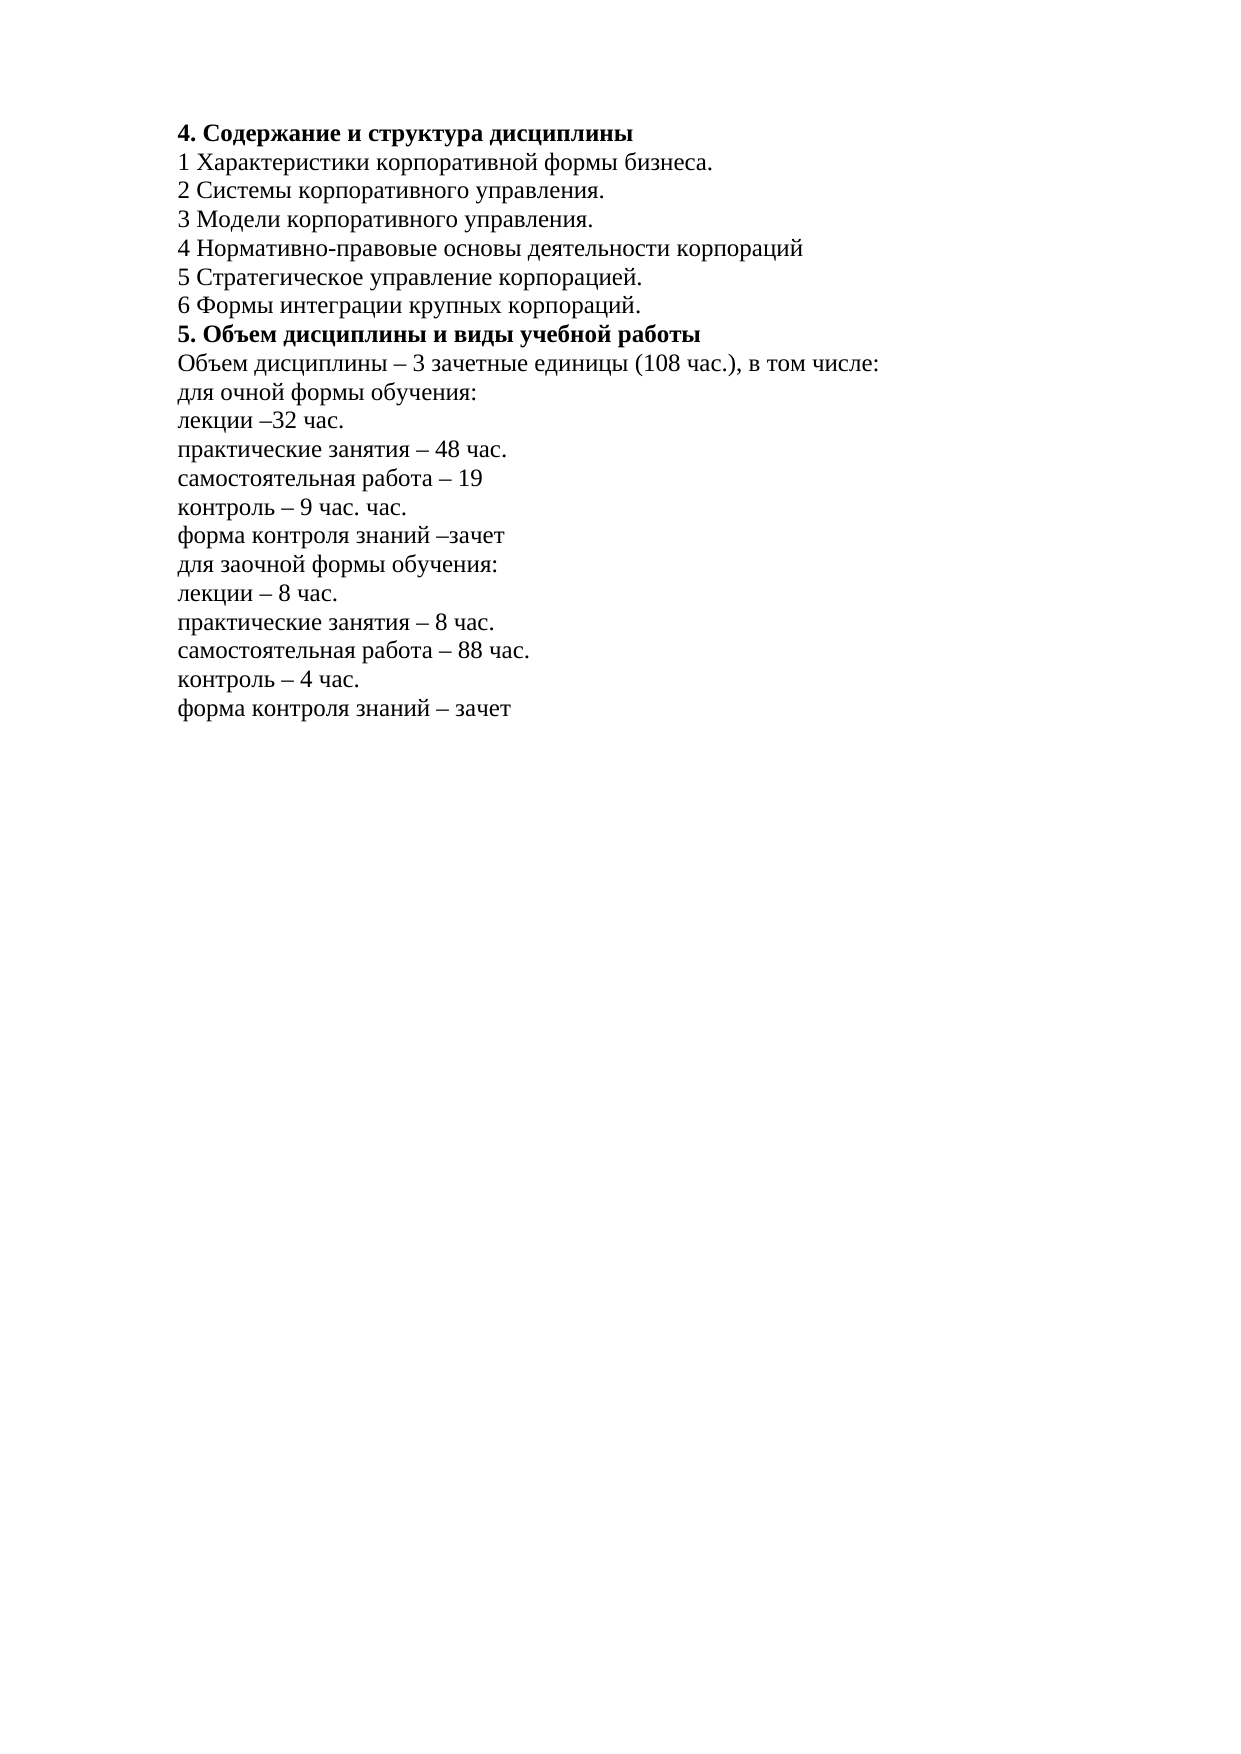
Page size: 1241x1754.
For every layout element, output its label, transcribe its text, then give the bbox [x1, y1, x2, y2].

text контроль – 4 час. [177, 664, 1152, 693]
text для очной формы обучения: [177, 377, 1152, 406]
text 5. Объем дисциплины и виды учебной работы [177, 319, 1152, 348]
text контроль – 9 час. час. [177, 492, 1152, 521]
text практические занятия – 48 час. [177, 434, 1152, 463]
text лекции – 8 час. [177, 578, 1152, 607]
text для заочной формы обучения: [177, 549, 1152, 578]
text 5 Стратегическое управление корпорацией. [177, 262, 1152, 291]
text самостоятельная работа – 88 час. [177, 636, 1152, 664]
text самостоятельная работа – 19 [177, 463, 1152, 492]
text 4. Содержание и структура дисциплины [177, 118, 1152, 147]
text 1 Характеристики корпоративной формы бизнеса. [177, 147, 1152, 176]
text 3 Модели корпоративного управления. [177, 204, 1152, 233]
text 4 Нормативно-правовые основы деятельности корпораций [177, 233, 1152, 262]
text лекции –32 час. [177, 406, 1152, 434]
text практические занятия – 8 час. [177, 607, 1152, 636]
text форма контроля знаний – зачет [177, 693, 1152, 722]
text 6 Формы интеграции крупных корпораций. [177, 291, 1152, 319]
text 2 Системы корпоративного управления. [177, 176, 1152, 204]
text форма контроля знаний –зачет [177, 521, 1152, 549]
text Объем дисциплины – 3 зачетные единицы (108 час.), в том числе: [177, 348, 1152, 377]
